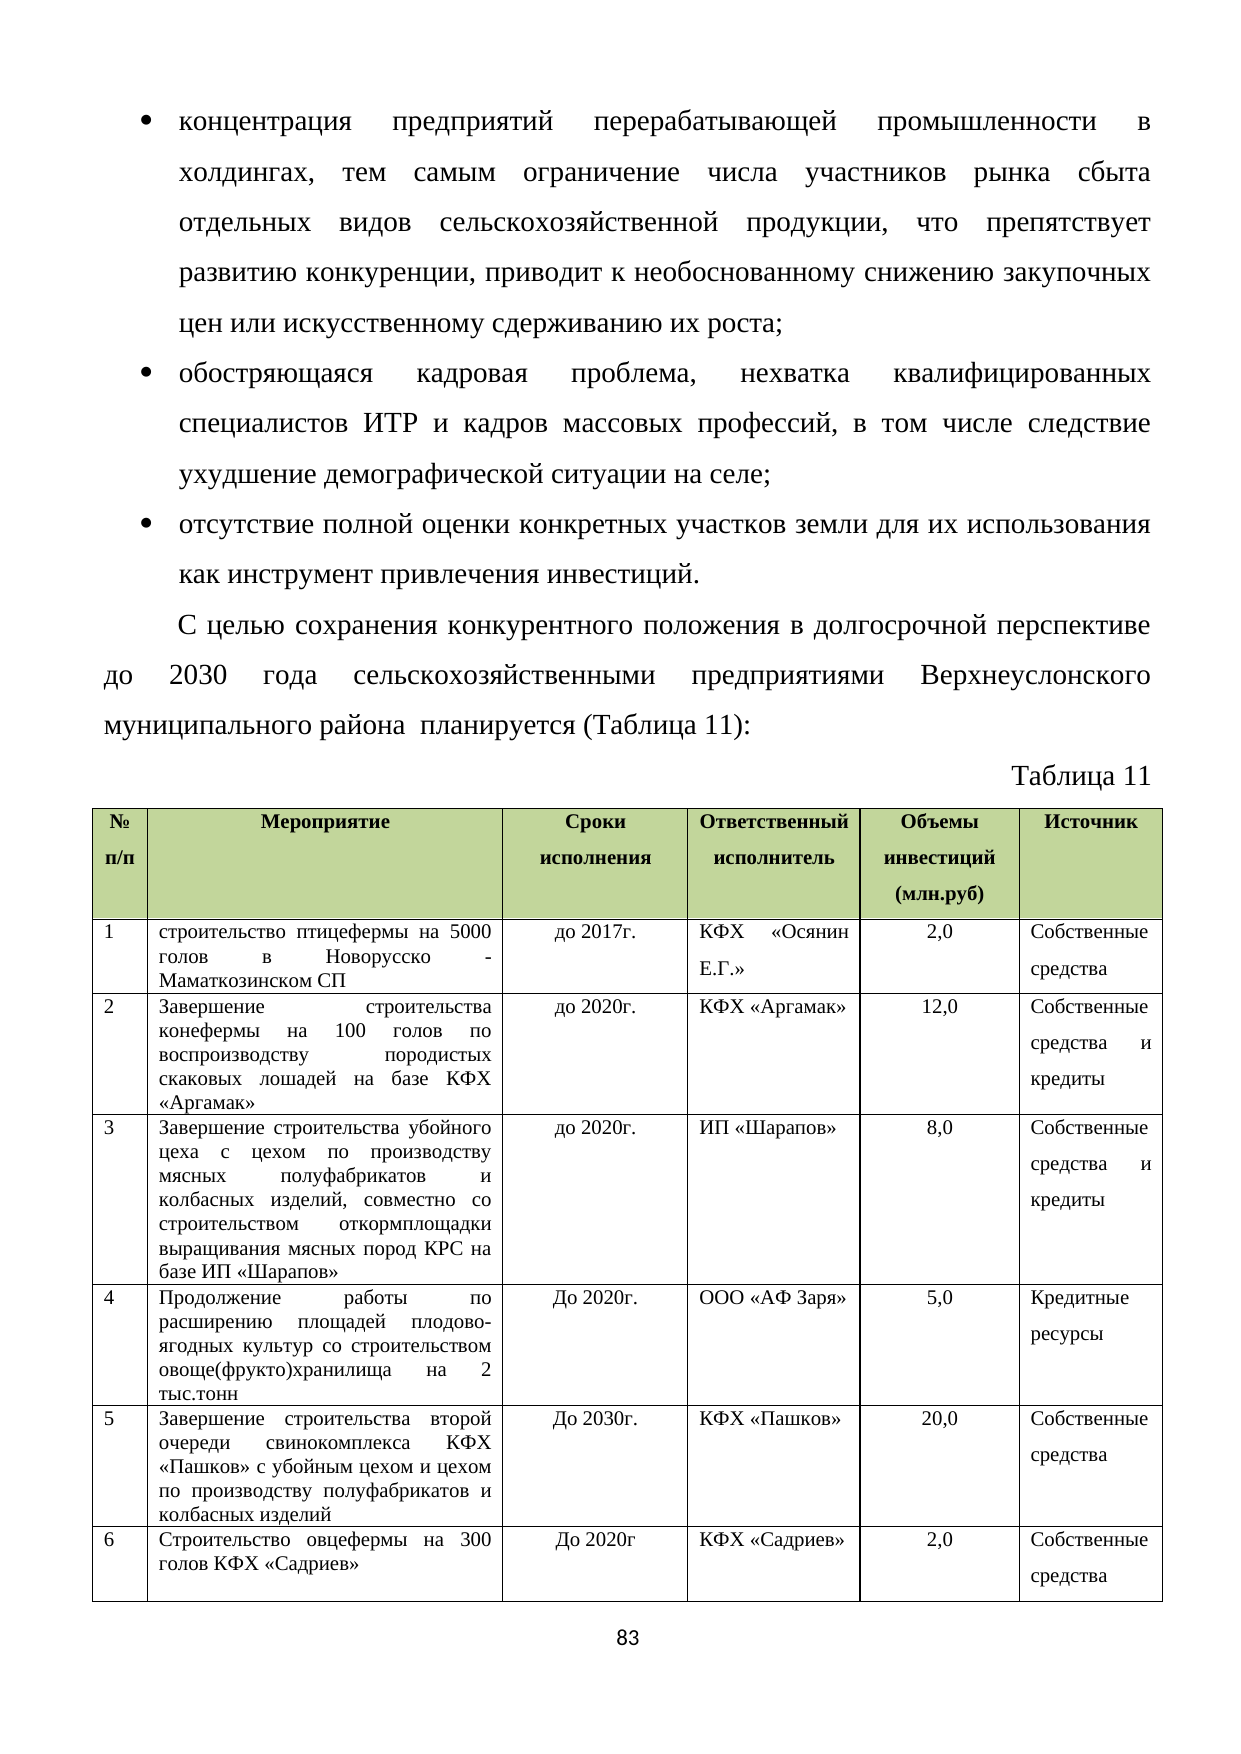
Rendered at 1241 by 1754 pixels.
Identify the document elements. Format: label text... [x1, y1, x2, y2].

table_cell Собственные средства [1020, 1406, 1162, 1526]
table_cell Собственные средства [1020, 1527, 1162, 1601]
table_header Источник [1020, 809, 1162, 918]
table_header Сроки исполнения [503, 809, 687, 918]
table_cell 3 [93, 1115, 147, 1283]
table_cell 20,0 [861, 1406, 1019, 1526]
table_cell 4 [93, 1285, 147, 1405]
table_header № п/п [93, 809, 147, 918]
table_header Объемы инвестиций (млн.руб) [861, 809, 1019, 918]
table_cell До 2020г [503, 1527, 687, 1601]
table_cell Собственные средства и кредиты [1020, 994, 1162, 1114]
table_cell Завершение строительства второй очереди свинокомплекса КФХ «Пашков» с убойным цехом и цехом по производству полуфабрикатов и колбасных изделий [148, 1406, 502, 1526]
table_cell до 2017г. [503, 920, 687, 993]
table_cell ООО «АФ Заря» [688, 1285, 859, 1405]
table_cell Собственные средства [1020, 920, 1162, 993]
table_cell Завершение строительства убойного цеха с цехом по производству мясных полуфабрикатов и колбасных изделий, совместно со строительством откормплощадки выращивания мясных пород КРС на базе ИП «Шарапов» [148, 1115, 502, 1283]
list концентрация предприятий перерабатывающей промышленности в холдингах, тем самым ограничение числа участников рынка сбыта отдельных видов сельскохозяйственной продукции, что препятствует развитию конкуренции, приводит к необоснованному снижению закупочных цен или искусственному сдерживанию их роста; [141, 103, 1152, 338]
table_cell строительство птицефермы на 5000 голов в Новорусско - Маматкозинском СП [148, 920, 502, 993]
list отсутствие полной оценки конкретных участков земли для их использования как инструмент привлечения инвестиций. [141, 506, 1152, 590]
table_cell 5 [93, 1406, 147, 1526]
table_cell 2 [93, 994, 147, 1114]
table_cell Кредитные ресурсы [1020, 1285, 1162, 1405]
table_header Ответственный исполнитель [688, 809, 859, 918]
table_cell 6 [93, 1527, 147, 1601]
table_cell КФХ «Пашков» [688, 1406, 859, 1526]
text Таблица 11 [103, 758, 1152, 791]
table_cell Строительство овцефермы на 300 голов КФХ «Садриев» [148, 1527, 502, 1601]
table_cell 12,0 [861, 994, 1019, 1114]
table_cell Продолжение работы по расширению площадей плодово-ягодных культур со строительством овоще(фрукто)хранилища на 2 тыс.тонн [148, 1285, 502, 1405]
table_cell 5,0 [861, 1285, 1019, 1405]
text С целью сохранения конкурентного положения в долгосрочной перспективе до 2030 года сельскохозяйственными предприятиями Верхнеуслонского муниципального района планируется (Таблица 11): [103, 607, 1152, 741]
table_cell Завершение строительства конефермы на 100 голов по воспроизводству породистых скаковых лошадей на базе КФХ «Аргамак» [148, 994, 502, 1114]
table_cell КФХ «Садриев» [688, 1527, 859, 1601]
table_cell до 2020г. [503, 994, 687, 1114]
table_cell До 2020г. [503, 1285, 687, 1405]
table_cell 8,0 [861, 1115, 1019, 1283]
table_cell ИП «Шарапов» [688, 1115, 859, 1283]
table_cell 1 [93, 920, 147, 993]
table_cell до 2020г. [503, 1115, 687, 1283]
table_cell КФХ «Аргамак» [688, 994, 859, 1114]
table_header Мероприятие [148, 809, 502, 918]
table_cell 2,0 [861, 1527, 1019, 1601]
table_cell До 2030г. [503, 1406, 687, 1526]
table_cell КФХ «Осянин Е.Г.» [688, 920, 859, 993]
list обостряющаяся кадровая проблема, нехватка квалифицированных специалистов ИТР и кадров массовых профессий, в том числе следствие ухудшение демографической ситуации на селе; [141, 355, 1152, 489]
table_cell 2,0 [861, 920, 1019, 993]
table_cell Собственные средства и кредиты [1020, 1115, 1162, 1283]
